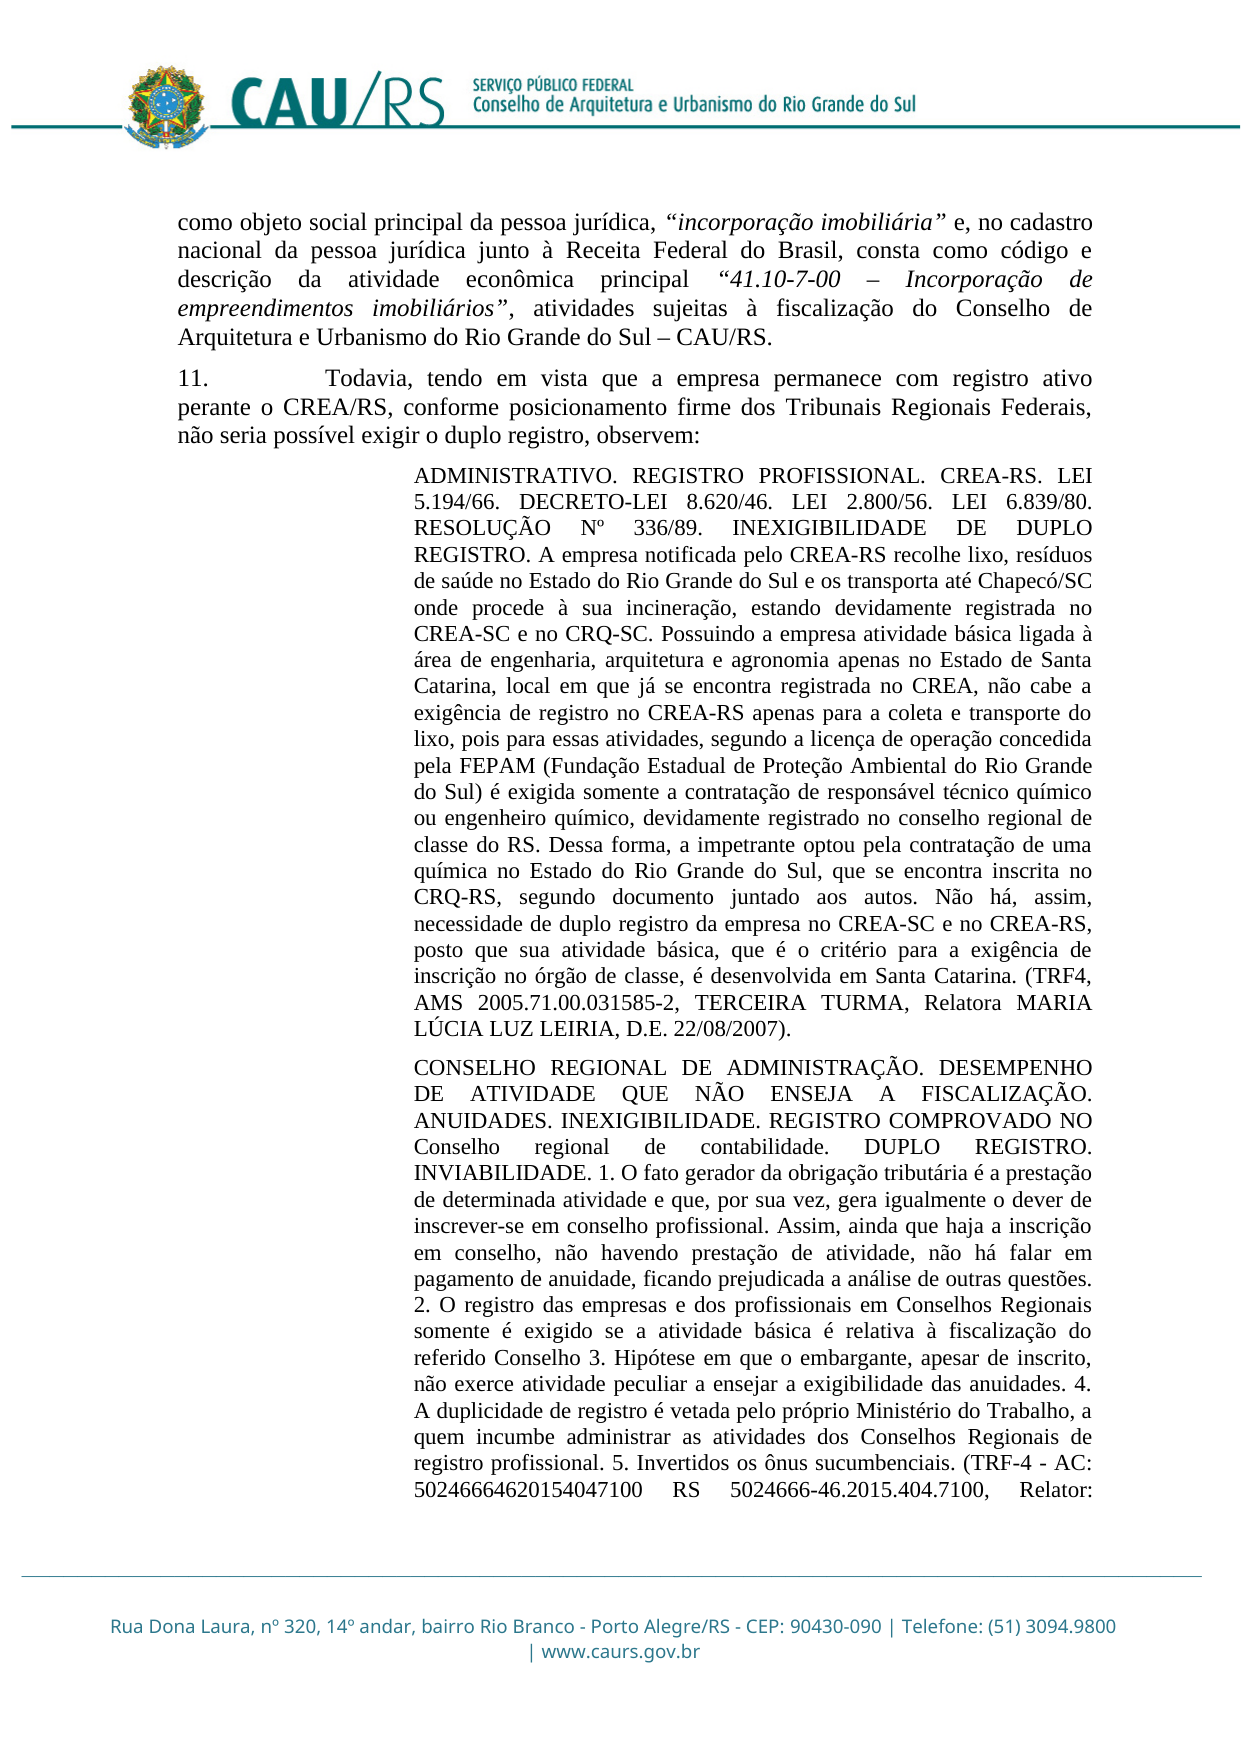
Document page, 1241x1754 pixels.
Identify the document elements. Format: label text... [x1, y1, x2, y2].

picture [11, 0, 1241, 160]
text ADMINISTRATIVO. REGISTRO PROFISSIONAL. CREA-RS. LEI 5.194/66. DECRETO-LEI 8.620/46. LEI 2.800/56. LEI 6.839/80. RESOLUÇÃO Nº 336/89. INEXIGIBILIDADE DE DUPLO REGISTRO. A empresa notificada pelo CREA-RS recolhe lixo, resíduos de saúde no Estado do Rio Grande do Sul e os transporta até Chapecó/SC onde procede à sua incineração, estando devidamente registrada no CREA-SC e no CRQ-SC. Possuindo a empresa atividade básica ligada à área de engenharia, arquitetura e agronomia apenas no Estado de Santa Catarina, local em que já se encontra registrada no CREA, não cabe a exigência de registro no CREA-RS apenas para a coleta e transporte do lixo, pois para essas atividades, segundo a licença de operação concedida pela FEPAM (Fundação Estadual de Proteção Ambiental do Rio Grande do Sul) é exigida somente a contratação de responsável técnico químico ou engenheiro químico, devidamente registrado no conselho regional de classe do RS. Dessa forma, a impetrante optou pela contratação de uma química no Estado do Rio Grande do Sul, que se encontra inscrita no CRQ-RS, segundo documento juntado aos autos. Não há, assim, necessidade de duplo registro da empresa no CREA-SC e no CREA-RS, posto que sua atividade básica, que é o critério para a exigência de inscrição no órgão de classe, é desenvolvida em Santa Catarina. (TRF4, AMS 2005.71.00.031585-2, TERCEIRA TURMA, Relatora MARIA LÚCIA LUZ LEIRIA, D.E. 22/08/2007). [413, 462, 1093, 1042]
list Todavia, tendo em vista que a empresa permanece com registro ativo perante o CREA/RS, conforme posicionamento firme dos Tribunais Regionais Federais, não seria possível exigir o duplo registro, observem: [177, 363, 1093, 449]
